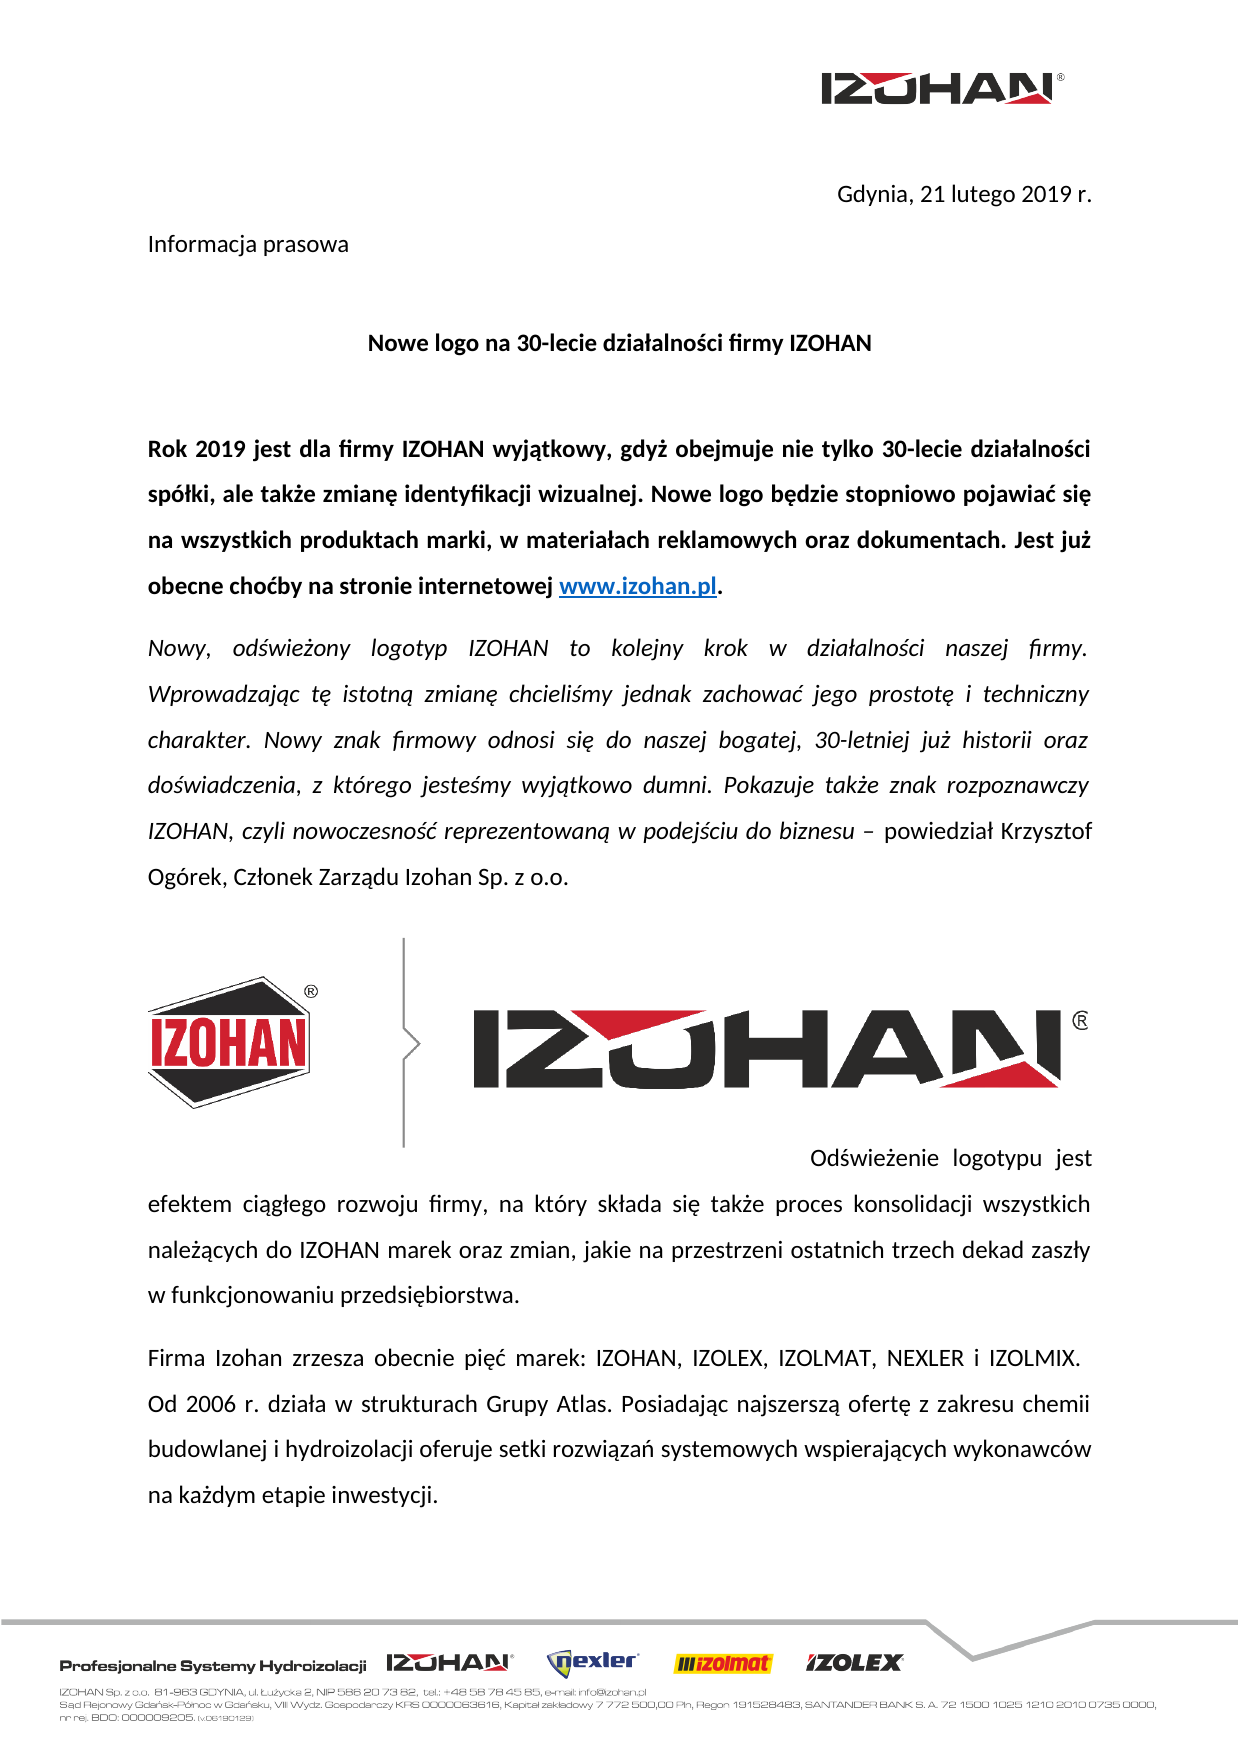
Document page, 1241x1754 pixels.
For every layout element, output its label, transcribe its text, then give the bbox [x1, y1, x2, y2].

picture [0, 1611, 1238, 1728]
picture [147, 14, 1093, 151]
text Gdynia, 21 lutego 2019 r. [148, 179, 1093, 209]
text Firma Izohan zrzesza obecnie pięć marek: IZOHAN, IZOLEX, IZOLMAT, NEXLER i IZOLMIX. Od 2006 r. działa w strukturach Grupy Atlas. Posiadając najszerszą ofertę z zakresu chemii budowlanej i hydroizolacji oferuje setki rozwiązań systemowych wspierających wykonawców na każdym etapie inwestycji. [148, 1342, 1093, 1510]
text Informacja prasowa [148, 228, 1093, 259]
text Nowy, odświeżony logotyp IZOHAN to kolejny krok w działalności naszej firmy. Wprowadzając tę istotną zmianę chcieliśmy jednak zachować jego prostotę i techniczny charakter. Nowy znak firmowy odnosi się do naszej bogatej, 30-letniej już historii oraz doświadczenia, z którego jesteśmy wyjątkowo dumni. Pokazuje także znak rozpoznawczy IZOHAN, czyli nowoczesność reprezentowaną w podejściu do biznesu – powiedział Krzysztof Ogórek, Członek Zarządu Izohan Sp. z o.o. [148, 632, 1093, 892]
text Nowe logo na 30-lecie działalności firmy IZOHAN [148, 327, 1093, 358]
picture [146, 937, 1087, 1148]
text Odświeżenie logotypu jest efektem ciągłego rozwoju firmy, na który składa się także proces konsolidacji wszystkich należących do IZOHAN marek oraz zmian, jakie na przestrzeni ostatnich trzech dekad zaszły w funkcjonowaniu przedsiębiorstwa. [148, 1142, 1093, 1310]
text Rok 2019 jest dla firmy IZOHAN wyjątkowy, gdyż obejmuje nie tylko 30-lecie działalności spółki, ale także zmianę identyfikacji wizualnej. Nowe logo będzie stopniowo pojawiać się na wszystkich produktach marki, w materiałach reklamowych oraz dokumentach. Jest już obecne choćby na stronie internetowej www.izohan.pl. [148, 433, 1093, 601]
